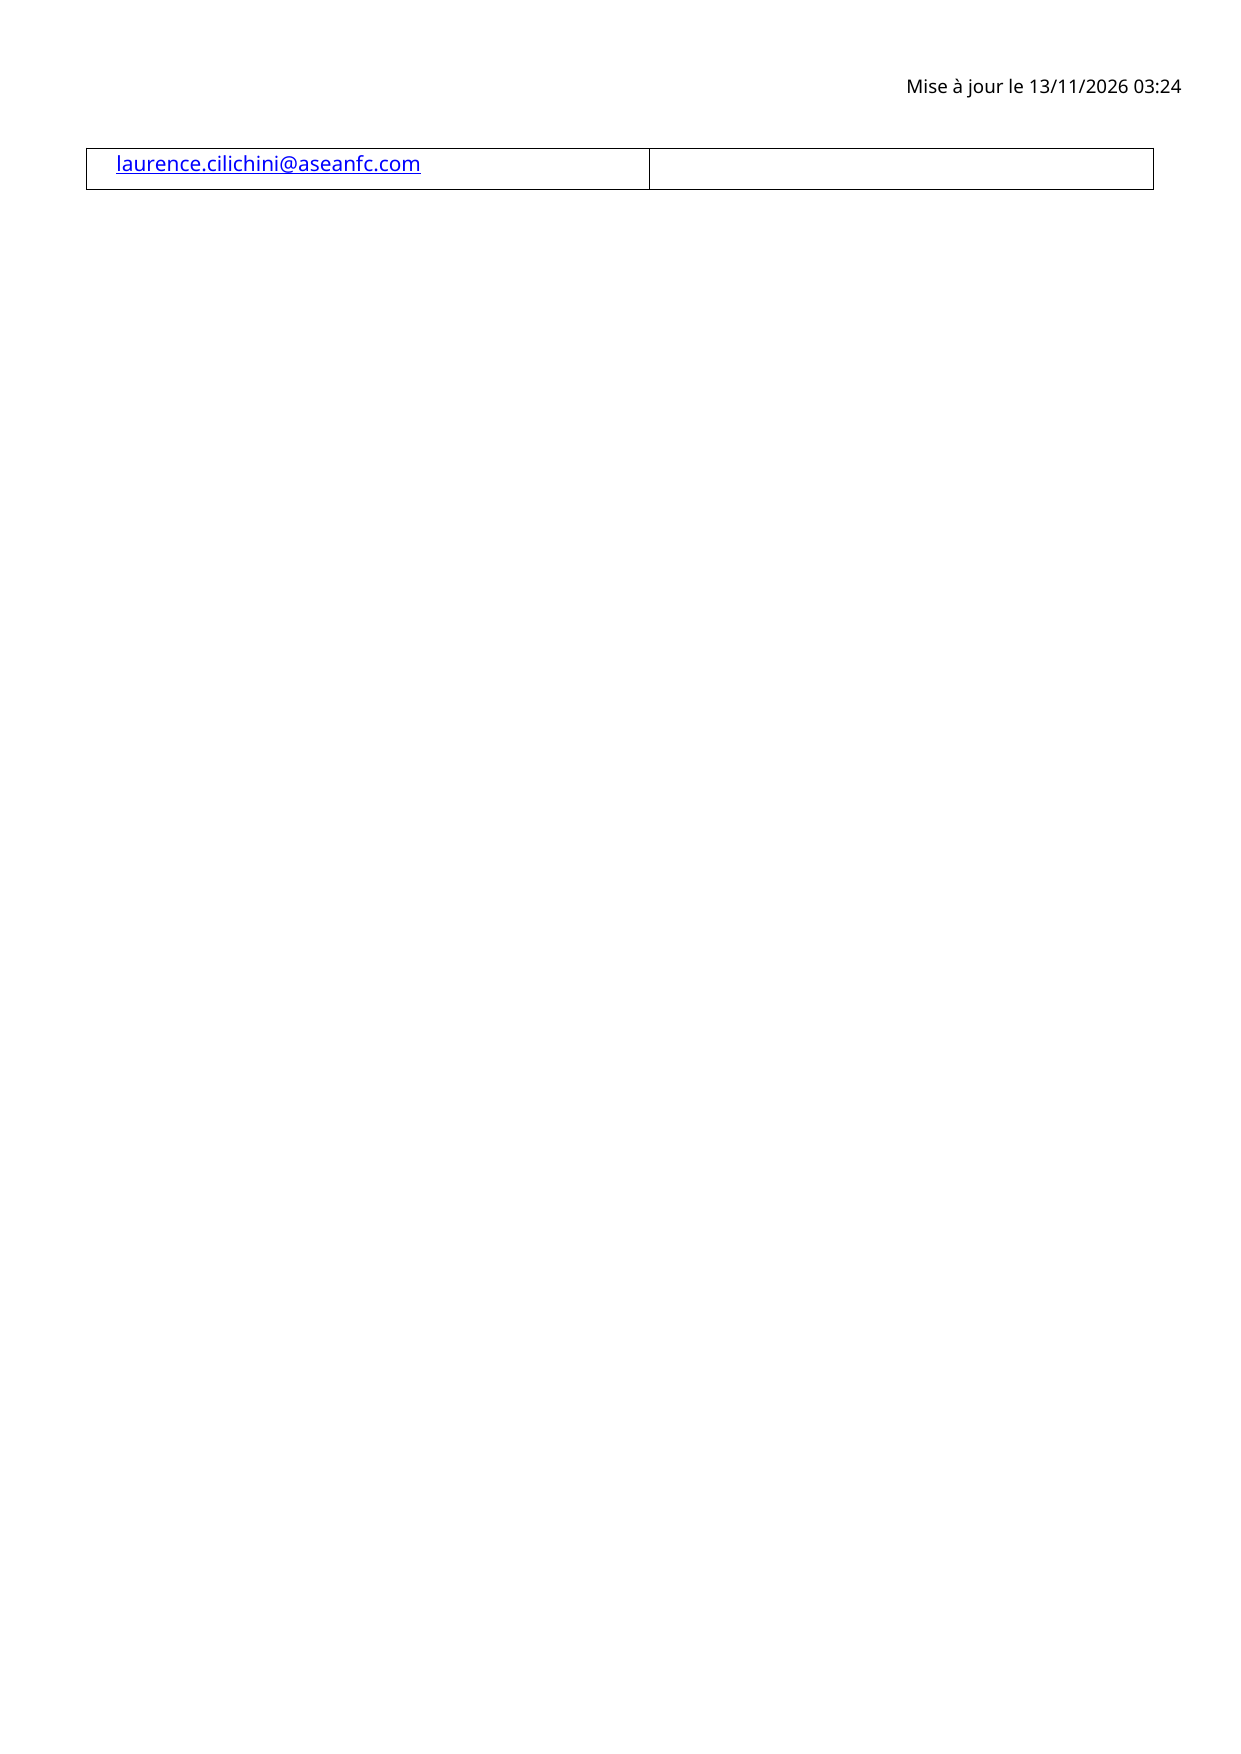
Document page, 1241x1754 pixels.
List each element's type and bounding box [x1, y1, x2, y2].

table_cell [87, 149, 649, 188]
table_cell [650, 149, 1153, 188]
